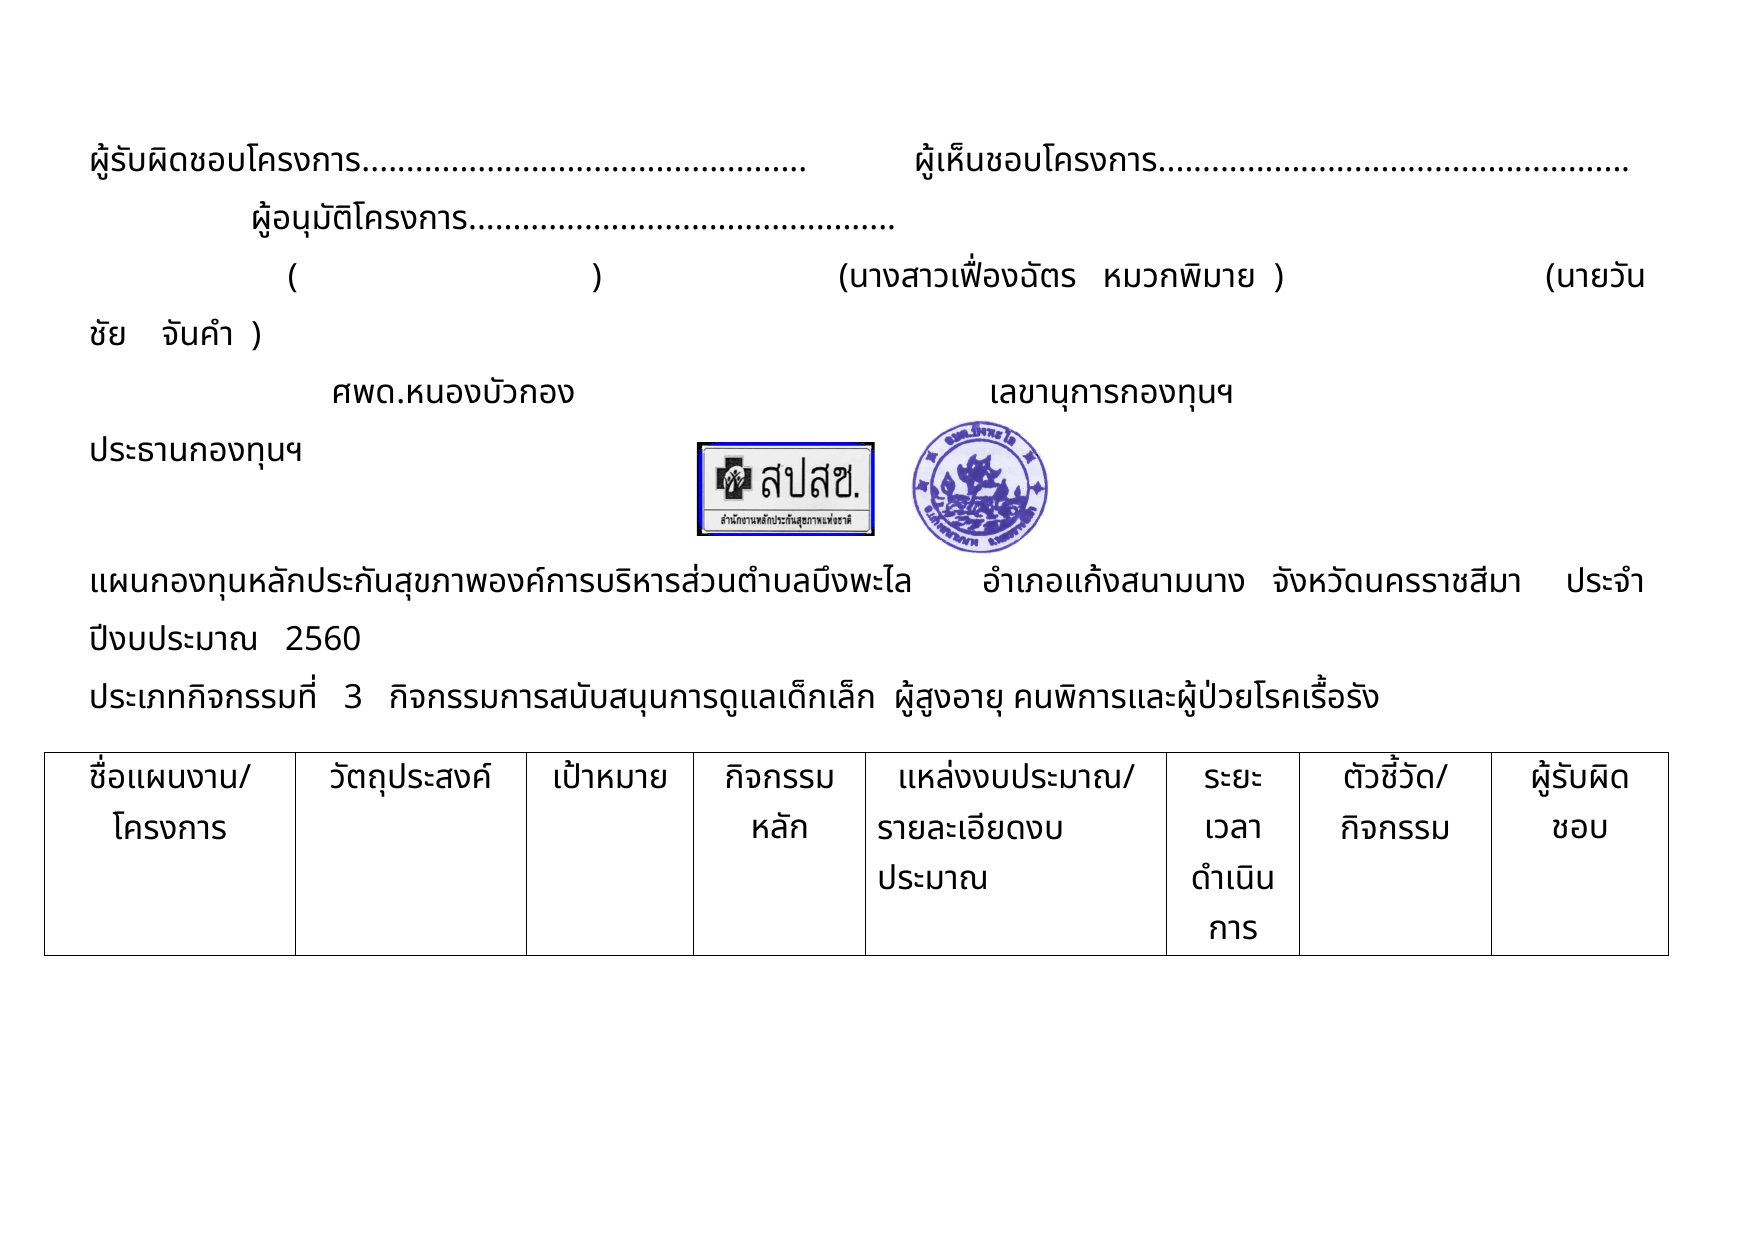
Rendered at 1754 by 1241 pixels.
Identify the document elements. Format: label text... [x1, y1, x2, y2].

text ผู้รับผิดชอบโครงการ.................................................. ผู้เห็นชอบโครงการ..................................................... ผู้อนุมัติโครงการ................................................ [89, 136, 1665, 244]
table_header ชื่อแผนงาน/โครงการ [45, 753, 295, 955]
table_header ระยะเวลาดำเนินการ [1167, 753, 1299, 955]
table_header แหล่งงบประมาณ/ รายละเอียดงบประมาณ [866, 753, 1166, 955]
table_header วัตถุประสงค์ [296, 753, 526, 955]
table_header ตัวชี้วัด/กิจกรรม [1300, 753, 1491, 955]
table_header เป้าหมาย [527, 753, 693, 955]
text ( ) (นางสาวเฟื่องฉัตร หมวกพิมาย ) (นายวันชัย จันคำ ) [89, 252, 1665, 361]
table_header กิจกรรมหลัก [694, 753, 865, 955]
text แผนกองทุนหลักประกันสุขภาพองค์การบริหารส่วนตำบลบึงพะไล อำเภอแก้งสนามนาง จังหวัดนครราชสีมา ประจำปีงบประมาณ 2560 [89, 557, 1665, 666]
picture [895, 477, 1084, 557]
text ศพด.หนองบัวกอง เลขานุการกองทุนฯ ประธานกองทุนฯ [89, 368, 1665, 477]
text ประเภทกิจกรรมที่ 3 กิจกรรมการสนับสนุนการดูแลเด็กเล็ก ผู้สูงอายุ คนพิการและผู้ป่วยโรคเรื้อรัง [89, 673, 1665, 724]
table_header ผู้รับผิดชอบ [1492, 753, 1668, 955]
